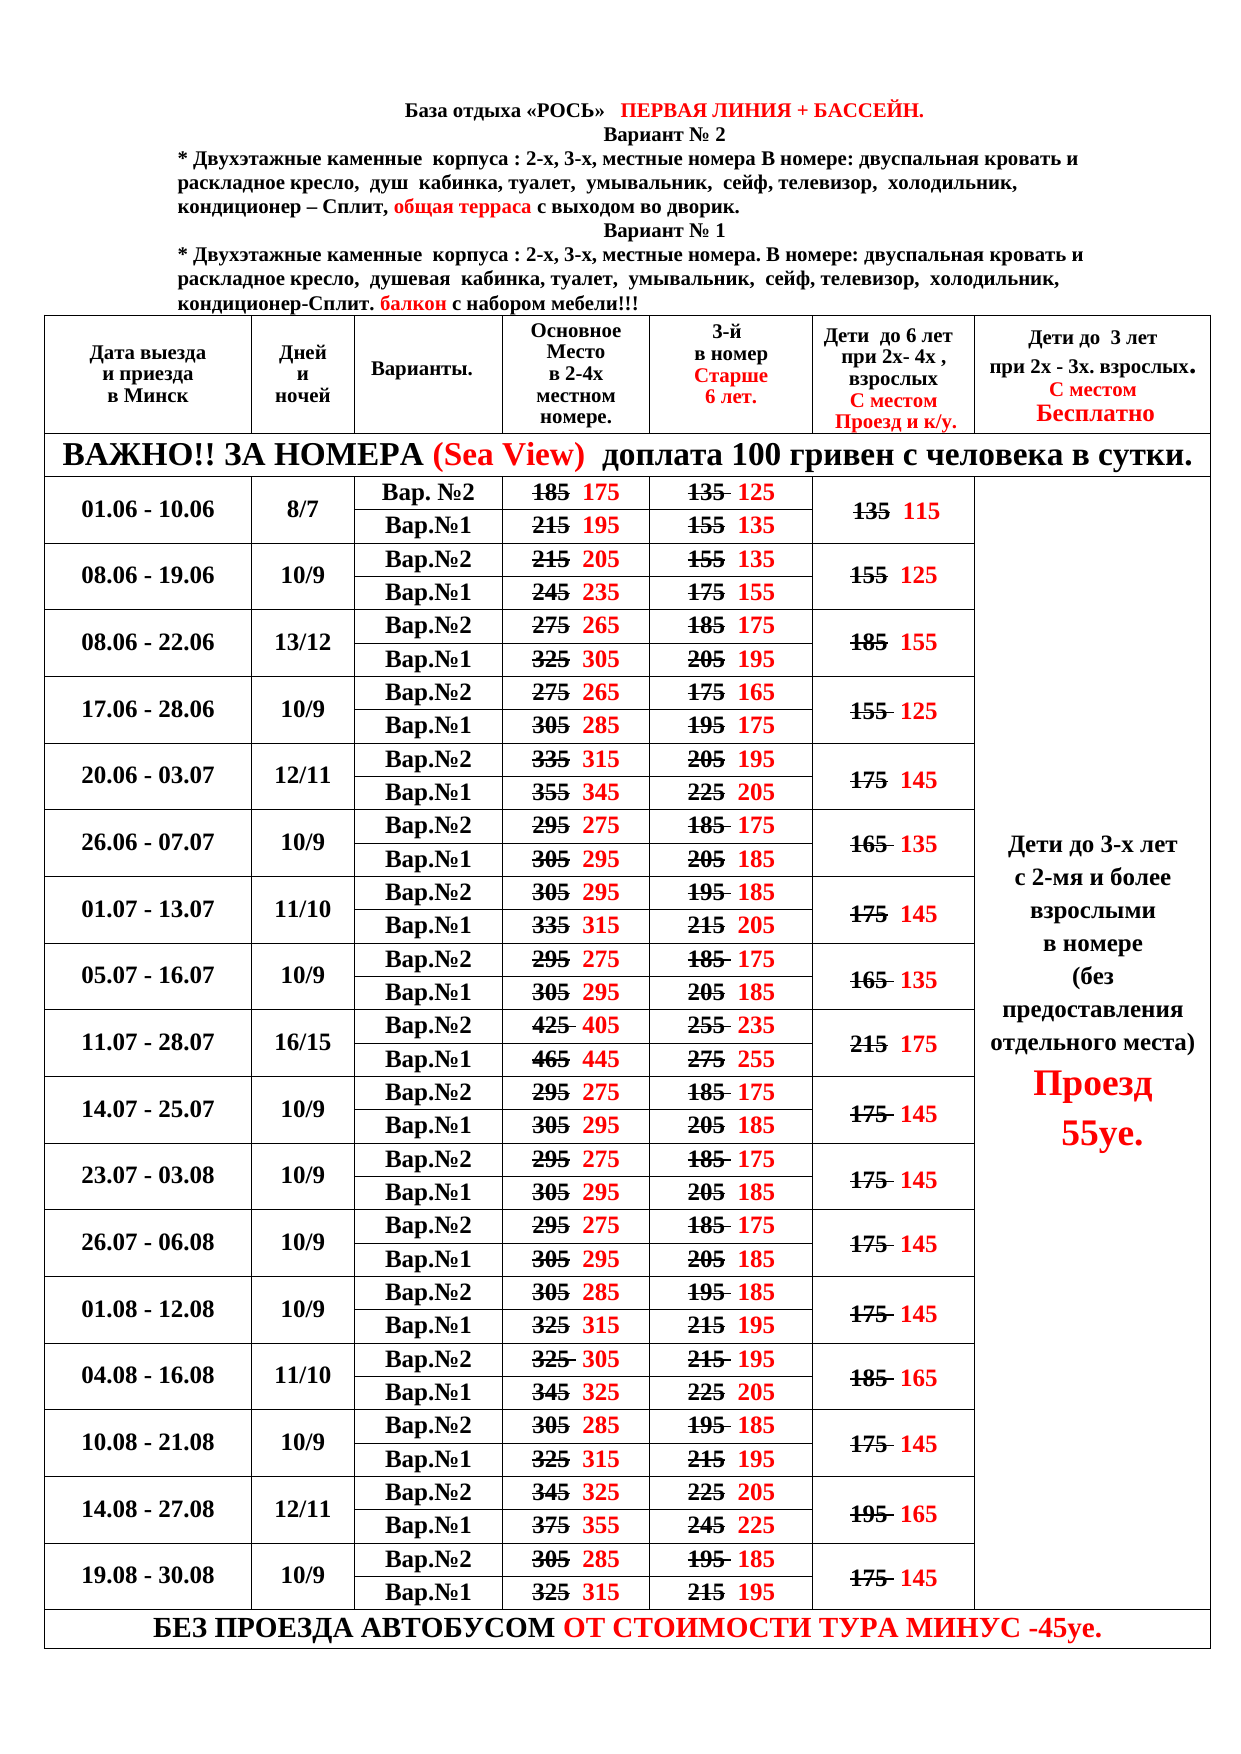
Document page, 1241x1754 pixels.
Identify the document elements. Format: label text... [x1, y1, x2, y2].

table_cell 155 125 [813, 544, 974, 609]
table_cell 215 175 [813, 1010, 974, 1076]
table_cell 215 195 [650, 1344, 812, 1376]
table_cell 335 315 [503, 744, 649, 776]
table_cell 295 275 [503, 810, 649, 843]
table_cell 195 185 [650, 877, 812, 909]
table_cell Вар.№1 [355, 1444, 502, 1476]
table_cell 175 145 [813, 1277, 974, 1343]
table_cell Вар.№1 [355, 1377, 502, 1409]
text * Двухэтажные каменные корпуса : 2-х, 3-х, местные номера В номере: двуспальная кровать и раскладное кресло, душ кабинка, туалет, умывальник, сейф, телевизор, холодильник, кондиционер – Сплит, общая терраса с выходом во дворик. [177, 146, 1152, 218]
table_cell 175 145 [813, 1144, 974, 1209]
table_cell 12/11 [252, 1477, 354, 1543]
table_cell 305 285 [503, 1410, 649, 1443]
table_cell Вар.№2 [355, 1477, 502, 1509]
table_cell Вар.№1 [355, 1577, 502, 1609]
table_cell 375 355 [503, 1510, 649, 1543]
table_cell 175 145 [813, 1410, 974, 1476]
table_cell 10.08 - 21.08 [45, 1410, 251, 1476]
text Вариант № 1 [177, 218, 1152, 242]
table_cell 305 295 [503, 977, 649, 1009]
table_header 3-й в номер Старше 6 лет. [650, 316, 812, 433]
table_cell 16/15 [252, 1010, 354, 1076]
table_cell 305 295 [503, 844, 649, 876]
table_cell 205 195 [650, 644, 812, 676]
table_cell 185 175 [503, 477, 649, 509]
table_cell 275 255 [650, 1044, 812, 1076]
table_cell 155 135 [650, 544, 812, 576]
table_cell 245 225 [650, 1510, 812, 1543]
table_cell 205 185 [650, 1177, 812, 1209]
table_cell 185 175 [650, 810, 812, 843]
table_cell 305 295 [503, 1110, 649, 1143]
table_cell 11.07 - 28.07 [45, 1010, 251, 1076]
table_cell 10/9 [252, 1077, 354, 1143]
table_cell 185 175 [650, 1210, 812, 1243]
table_cell 08.06 - 19.06 [45, 544, 251, 609]
table_cell Вар.№1 [355, 710, 502, 743]
table_cell Вар.№2 [355, 1277, 502, 1309]
table_cell 205 185 [650, 977, 812, 1009]
table_cell Вар.№1 [355, 910, 502, 943]
table_cell 325 305 [503, 644, 649, 676]
table_cell 04.08 - 16.08 [45, 1344, 251, 1409]
table_cell 325 315 [503, 1444, 649, 1476]
table_cell Вар.№2 [355, 944, 502, 976]
table_cell Вар.№1 [355, 577, 502, 609]
table_cell Вар.№1 [355, 1244, 502, 1276]
table_cell 05.07 - 16.07 [45, 944, 251, 1009]
table_cell 215 195 [650, 1310, 812, 1343]
table_cell 10/9 [252, 1210, 354, 1276]
table_header Варианты. [355, 316, 502, 433]
table_cell 185 175 [650, 1144, 812, 1176]
table_cell 11/10 [252, 877, 354, 943]
table_cell 14.07 - 25.07 [45, 1077, 251, 1143]
table_header Дети до 6 лет при 2х- 4х , взрослых С местом Проезд и к/у. [813, 316, 974, 433]
table_cell 225 205 [650, 777, 812, 809]
table_cell 325 315 [503, 1577, 649, 1609]
table_cell 215 195 [650, 1577, 812, 1609]
table_cell 195 185 [650, 1410, 812, 1443]
table_header Дата выезда и приезда в Минск [45, 316, 251, 433]
table_cell 345 325 [503, 1477, 649, 1509]
table_cell 275 265 [503, 610, 649, 643]
table_cell Вар.№1 [355, 977, 502, 1009]
table_header Основное Место в 2-4х местном номере. [503, 316, 649, 433]
table_cell ВАЖНО!! ЗА НОМЕРА (Sea View) доплата 100 гривен с человека в сутки. [45, 434, 1210, 476]
table_cell 275 265 [503, 677, 649, 709]
table_header Дней и ночей [252, 316, 354, 433]
table_cell 23.07 - 03.08 [45, 1144, 251, 1209]
table_cell 175 145 [813, 877, 974, 943]
table_cell Вар.№2 [355, 544, 502, 576]
table_cell 245 235 [503, 577, 649, 609]
table_cell 305 295 [503, 877, 649, 909]
table_cell 185 175 [650, 610, 812, 643]
table_cell 175 145 [813, 1544, 974, 1609]
table_cell 175 155 [650, 577, 812, 609]
table_cell Вар.№2 [355, 744, 502, 776]
table_cell Вар. №2 [355, 477, 502, 509]
table_cell 195 185 [650, 1277, 812, 1309]
table_cell 14.08 - 27.08 [45, 1477, 251, 1543]
table_cell 20.06 - 03.07 [45, 744, 251, 809]
table_cell Вар.№2 [355, 1344, 502, 1376]
table_cell 215 205 [503, 544, 649, 576]
table_cell 295 275 [503, 1210, 649, 1243]
table_cell 12/11 [252, 744, 354, 809]
table_cell 305 285 [503, 1277, 649, 1309]
table_cell 10/9 [252, 1544, 354, 1609]
table_cell Вар.№2 [355, 1010, 502, 1043]
table_cell 185 175 [650, 944, 812, 976]
text * Двухэтажные каменные корпуса : 2-х, 3-х, местные номера. В номере: двуспальная кровать и раскладное кресло, душевая кабинка, туалет, умывальник, сейф, телевизор, холодильник, кондиционер-Сплит. балкон с набором мебели!!! [177, 242, 1152, 314]
table_cell 225 205 [650, 1377, 812, 1409]
table_header Дети до 3 лет при 2х - 3х. взрослых. С местом Бесплатно [975, 316, 1210, 433]
table_cell 305 295 [503, 1177, 649, 1209]
table_cell Вар.№2 [355, 610, 502, 643]
table_cell Вар.№1 [355, 777, 502, 809]
table_cell Вар.№1 [355, 644, 502, 676]
table_cell 11/10 [252, 1344, 354, 1409]
table_cell 185 175 [650, 1077, 812, 1109]
table_cell 425 405 [503, 1010, 649, 1043]
table_cell Дети до 3-х лет с 2-мя и более взрослыми в номере (без предоставления отдельного места) Проезд 55уе. [975, 477, 1210, 1609]
table_cell Вар.№1 [355, 1110, 502, 1143]
table_cell Вар.№1 [355, 1310, 502, 1343]
table_cell 10/9 [252, 677, 354, 743]
table_cell 17.06 - 28.06 [45, 677, 251, 743]
table_cell 01.07 - 13.07 [45, 877, 251, 943]
table_cell 10/9 [252, 810, 354, 876]
table_cell 205 185 [650, 844, 812, 876]
table_cell 185 165 [813, 1344, 974, 1409]
table_cell 355 345 [503, 777, 649, 809]
table_cell Вар.№1 [355, 1044, 502, 1076]
table_cell Вар.№2 [355, 1544, 502, 1576]
table_cell 10/9 [252, 1277, 354, 1343]
table_cell 325 315 [503, 1310, 649, 1343]
table_cell 10/9 [252, 944, 354, 1009]
table_cell 135 115 [813, 477, 974, 543]
table_cell 175 145 [813, 1077, 974, 1143]
table_cell 175 145 [813, 744, 974, 809]
table_cell 10/9 [252, 544, 354, 609]
table_cell 26.06 - 07.07 [45, 810, 251, 876]
table_cell 175 165 [650, 677, 812, 709]
table_cell 26.07 - 06.08 [45, 1210, 251, 1276]
table_cell БЕЗ ПРОЕЗДА АВТОБУСОМ ОТ СТОИМОСТИ ТУРА МИНУС -45уе. [45, 1610, 1210, 1647]
table_cell Вар.№2 [355, 1144, 502, 1176]
table_cell 215 205 [650, 910, 812, 943]
table_cell Вар.№1 [355, 510, 502, 543]
table_cell Вар.№2 [355, 810, 502, 843]
table_cell Вар.№2 [355, 677, 502, 709]
table_cell 10/9 [252, 1410, 354, 1476]
table_cell 185 155 [813, 610, 974, 676]
table_cell 195 175 [650, 710, 812, 743]
table_cell 305 285 [503, 710, 649, 743]
table_cell 8/7 [252, 477, 354, 543]
table_cell 155 135 [650, 510, 812, 543]
table_cell 305 285 [503, 1544, 649, 1576]
table_cell Вар.№1 [355, 1510, 502, 1543]
table_cell 205 185 [650, 1244, 812, 1276]
table_cell 01.08 - 12.08 [45, 1277, 251, 1343]
table_cell 345 325 [503, 1377, 649, 1409]
table_cell 295 275 [503, 1144, 649, 1176]
table_cell 13/12 [252, 610, 354, 676]
table_cell 295 275 [503, 1077, 649, 1109]
table_cell 465 445 [503, 1044, 649, 1076]
table_cell 335 315 [503, 910, 649, 943]
table_cell 165 135 [813, 944, 974, 1009]
table_cell 205 185 [650, 1110, 812, 1143]
table_cell 195 185 [650, 1544, 812, 1576]
table_cell 255 235 [650, 1010, 812, 1043]
text База отдыха «РОСЬ» ПЕРВАЯ ЛИНИЯ + БАССЕЙН. [177, 98, 1152, 122]
table_cell 155 125 [813, 677, 974, 743]
table_cell Вар.№2 [355, 1210, 502, 1243]
table_cell 175 145 [813, 1210, 974, 1276]
table_cell 195 165 [813, 1477, 974, 1543]
table_cell 215 195 [503, 510, 649, 543]
table_cell 215 195 [650, 1444, 812, 1476]
table_cell 205 195 [650, 744, 812, 776]
table_cell Вар.№2 [355, 877, 502, 909]
table_cell 295 275 [503, 944, 649, 976]
table_cell 01.06 - 10.06 [45, 477, 251, 543]
text Вариант № 2 [177, 122, 1152, 146]
table_cell Вар.№2 [355, 1410, 502, 1443]
table_cell 225 205 [650, 1477, 812, 1509]
table_cell 305 295 [503, 1244, 649, 1276]
table_cell Вар.№2 [355, 1077, 502, 1109]
table_cell 165 135 [813, 810, 974, 876]
table_cell 325 305 [503, 1344, 649, 1376]
table_cell Вар.№1 [355, 1177, 502, 1209]
table_cell Вар.№1 [355, 844, 502, 876]
table_cell 135 125 [650, 477, 812, 509]
table_cell 10/9 [252, 1144, 354, 1209]
table_cell 19.08 - 30.08 [45, 1544, 251, 1609]
table_cell 08.06 - 22.06 [45, 610, 251, 676]
